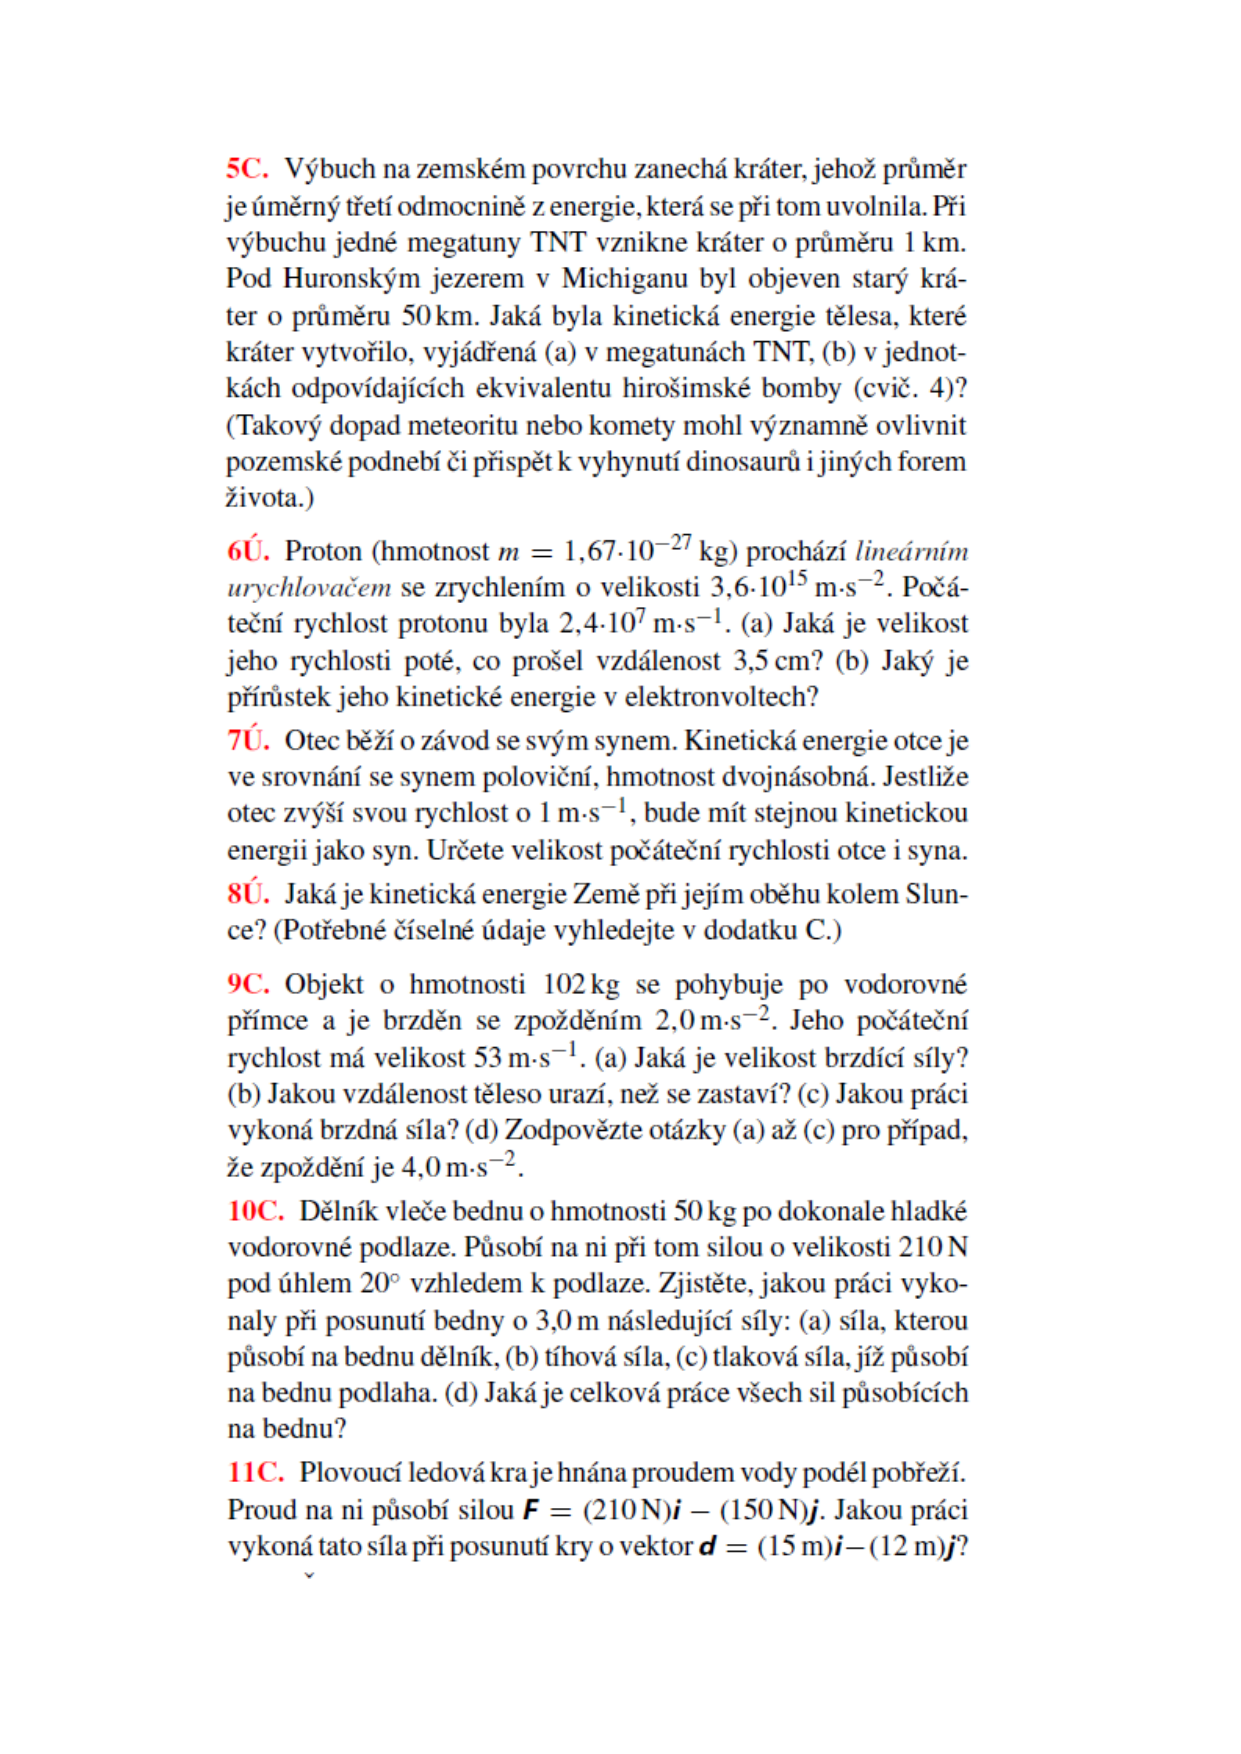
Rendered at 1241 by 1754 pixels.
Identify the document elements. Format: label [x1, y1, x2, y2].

picture [222, 520, 975, 960]
picture [222, 961, 986, 1579]
picture [222, 147, 976, 518]
